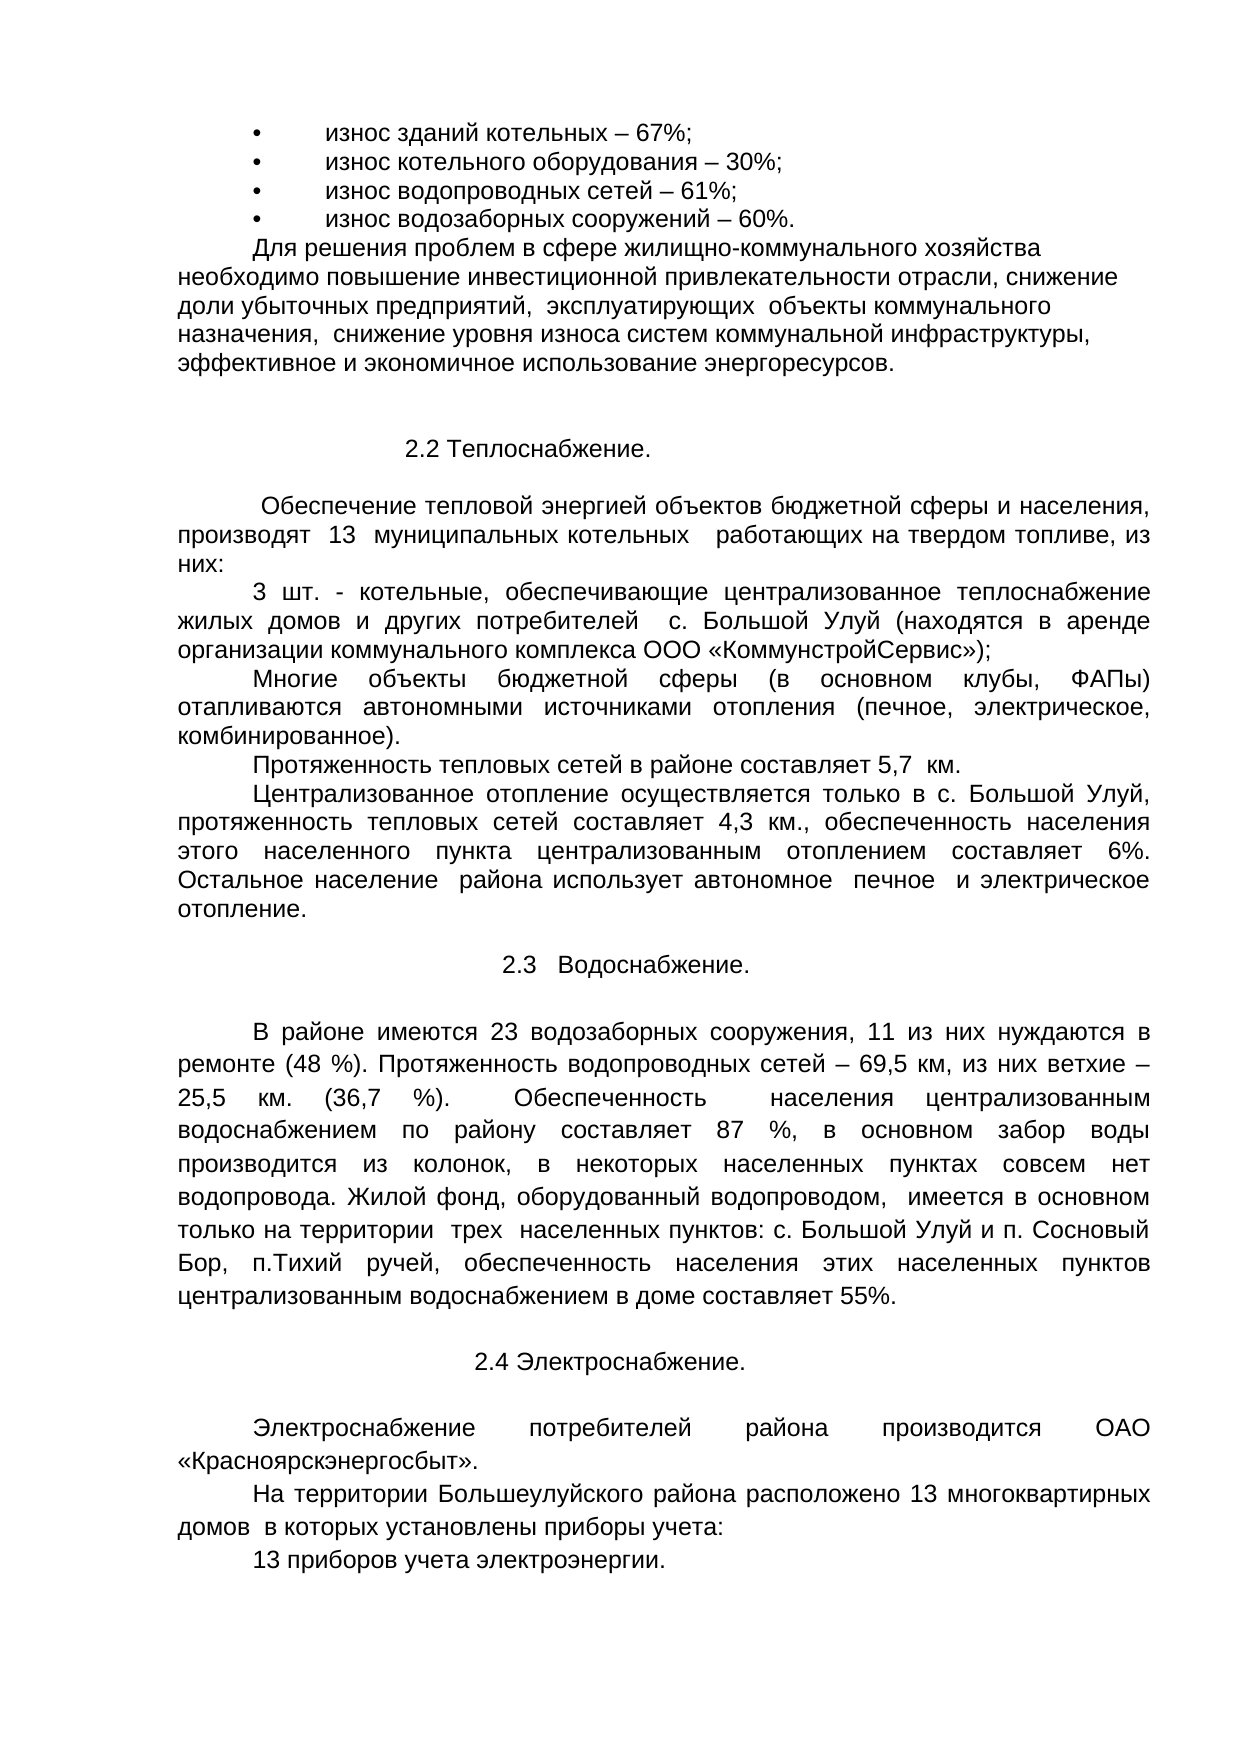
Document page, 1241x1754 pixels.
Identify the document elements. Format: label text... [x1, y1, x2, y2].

text Для решения проблем в сфере жилищно-коммунального хозяйства необходимо повышение инвестиционной привлекательности отрасли, снижение доли убыточных предприятий, эксплуатирующих объекты коммунального назначения, снижение уровня износа систем коммунальной инфраструктуры, эффективное и экономичное использование энергоресурсов. [177, 233, 1152, 377]
text • износ котельного оборудования – 30%; [177, 147, 1152, 176]
text Протяженность тепловых сетей в районе составляет 5,7 км. [177, 750, 1152, 779]
text Обеспечение тепловой энергией объектов бюджетной сферы и населения, производят 13 муниципальных котельных работающих на твердом топливе, из них: [177, 491, 1152, 577]
text Централизованное отопление осуществляется только в с. Большой Улуй, протяженность тепловых сетей составляет 4,3 км., обеспеченность населения этого населенного пункта централизованным отоплением составляет 6%. Остальное население района использует автономное печное и электрическое отопление. [177, 779, 1152, 922]
text На территории Большеулуйского района расположено 13 многоквартирных домов в которых установлены приборы учета: [177, 1479, 1152, 1541]
text 3 шт. - котельные, обеспечивающие централизованное теплоснабжение жилых домов и других потребителей с. Большой Улуй (находятся в аренде организации коммунального комплекса ООО «КоммунстройСервис»); [177, 577, 1152, 664]
text • износ водопроводных сетей – 61%; [177, 176, 1152, 204]
text • износ водозаборных сооружений – 60%. [177, 204, 1152, 233]
text • износ зданий котельных – 67%; [177, 118, 1152, 147]
text 13 приборов учета электроэнергии. [177, 1545, 1152, 1573]
text Многие объекты бюджетной сферы (в основном клубы, ФАПы) отапливаются автономными источниками отопления (печное, электрическое, комбинированное). [177, 664, 1152, 750]
text 2.3 Водоснабжение. [177, 950, 1152, 979]
text 2.2 Теплоснабжение. [177, 434, 1152, 462]
text 2.4 Электроснабжение. [177, 1347, 1152, 1375]
text Электроснабжение потребителей района производится ОАО «Красноярскэнергосбыт». [177, 1413, 1152, 1474]
text В районе имеются 23 водозаборных сооружения, 11 из них нуждаются в ремонте (48 %). Протяженность водопроводных сетей – 69,5 км, из них ветхие – 25,5 км. (36,7 %). Обеспеченность населения централизованным водоснабжением по району составляет 87 %, в основном забор воды производится из колонок, в некоторых населенных пунктах совсем нет водопровода. Жилой фонд, оборудованный водопроводом, имеется в основном только на территории трех населенных пунктов: с. Большой Улуй и п. Сосновый Бор, п.Тихий ручей, обеспеченность населения этих населенных пунктов централизованным водоснабжением в доме составляет 55%. [177, 1016, 1152, 1309]
